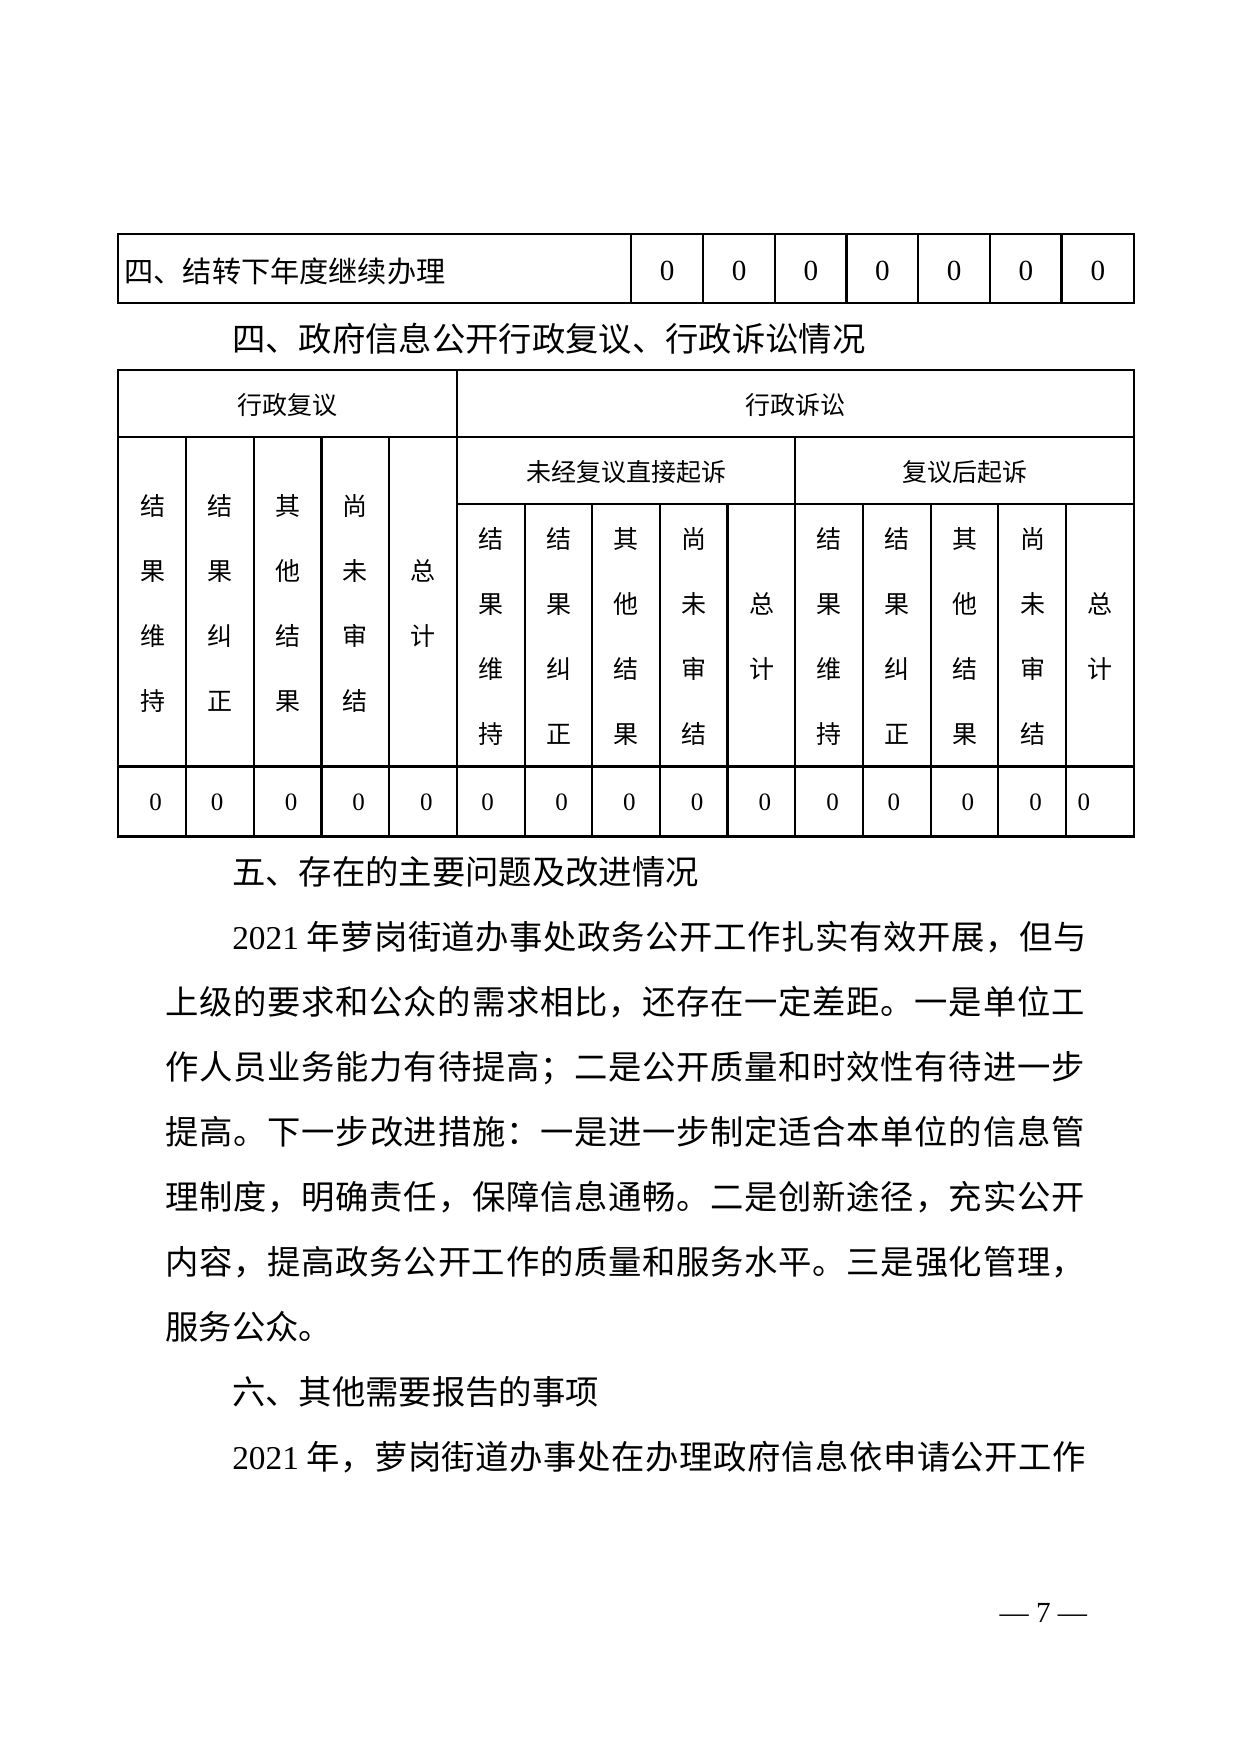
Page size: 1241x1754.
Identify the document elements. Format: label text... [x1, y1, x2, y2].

table_cell 0 [458, 768, 524, 835]
table_cell 0 [661, 768, 726, 835]
table_cell 0 [593, 768, 659, 835]
table_cell 复议后起诉 [796, 438, 1133, 503]
table_cell 结果 维持 [796, 505, 862, 765]
table_cell 四、结转下年度继续办理 [119, 235, 630, 302]
text 五、存在的主要问题及改进情况 [165, 838, 1087, 902]
table_cell 0 [999, 768, 1065, 835]
table_cell 0 [1067, 768, 1133, 835]
table_cell 未经复议直接起诉 [458, 438, 794, 503]
table_cell 总计 [729, 505, 794, 765]
text 四、政府信息公开行政复议、行政诉讼情况 [165, 304, 1087, 369]
table_header 行政诉讼 [458, 371, 1133, 436]
table_cell 结果 纠正 [187, 438, 253, 765]
text 六、其他需要报告的事项 [165, 1357, 1087, 1422]
table_cell 其他 结果 [593, 505, 659, 765]
table_cell 总计 [1067, 505, 1133, 765]
table_cell 其他 结果 [255, 438, 320, 765]
table_cell 0 [632, 235, 702, 302]
table_cell 结果 纠正 [864, 505, 930, 765]
table_cell 0 [390, 768, 456, 835]
table_header 行政复议 [119, 371, 456, 436]
table_cell 尚未 审结 [661, 505, 726, 765]
table_cell 0 [864, 768, 930, 835]
table_cell 0 [776, 235, 845, 302]
text 2021年萝岗街道办事处政务公开工作扎实有效开展，但与上级的要求和公众的需求相比，还存在一定差距。一是单位工作人员业务能力有待提高；二是公开质量和时效性有待进一步提高。下一步改进措施：一是进一步制定适合本单位的信息管理制度，明确责任，保障信息通畅。二是创新途径，充实公开内容，提高政务公开工作的质量和服务水平。三是强化管理，服务公众。 [165, 902, 1087, 1357]
table_cell 0 [932, 768, 997, 835]
table_cell 0 [919, 235, 989, 302]
table_cell 0 [323, 768, 388, 835]
table_cell 0 [796, 768, 862, 835]
table_cell 0 [187, 768, 253, 835]
table_cell 0 [255, 768, 320, 835]
table_cell 尚未 审结 [999, 505, 1065, 765]
table_cell 结果 维持 [458, 505, 524, 765]
table_cell 0 [991, 235, 1060, 302]
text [165, 1422, 1087, 1487]
table_cell 结果维持 [119, 438, 185, 765]
table_cell 0 [1063, 235, 1133, 302]
table_cell 0 [729, 768, 794, 835]
table_cell 总计 [390, 438, 456, 765]
table_cell 其他 结果 [932, 505, 997, 765]
table_cell 0 [704, 235, 774, 302]
table_cell 尚未 审结 [323, 438, 388, 765]
table_cell 0 [848, 235, 917, 302]
table_cell 0 [526, 768, 591, 835]
table_cell 结果 纠正 [526, 505, 591, 765]
table_cell 0 [119, 768, 185, 835]
